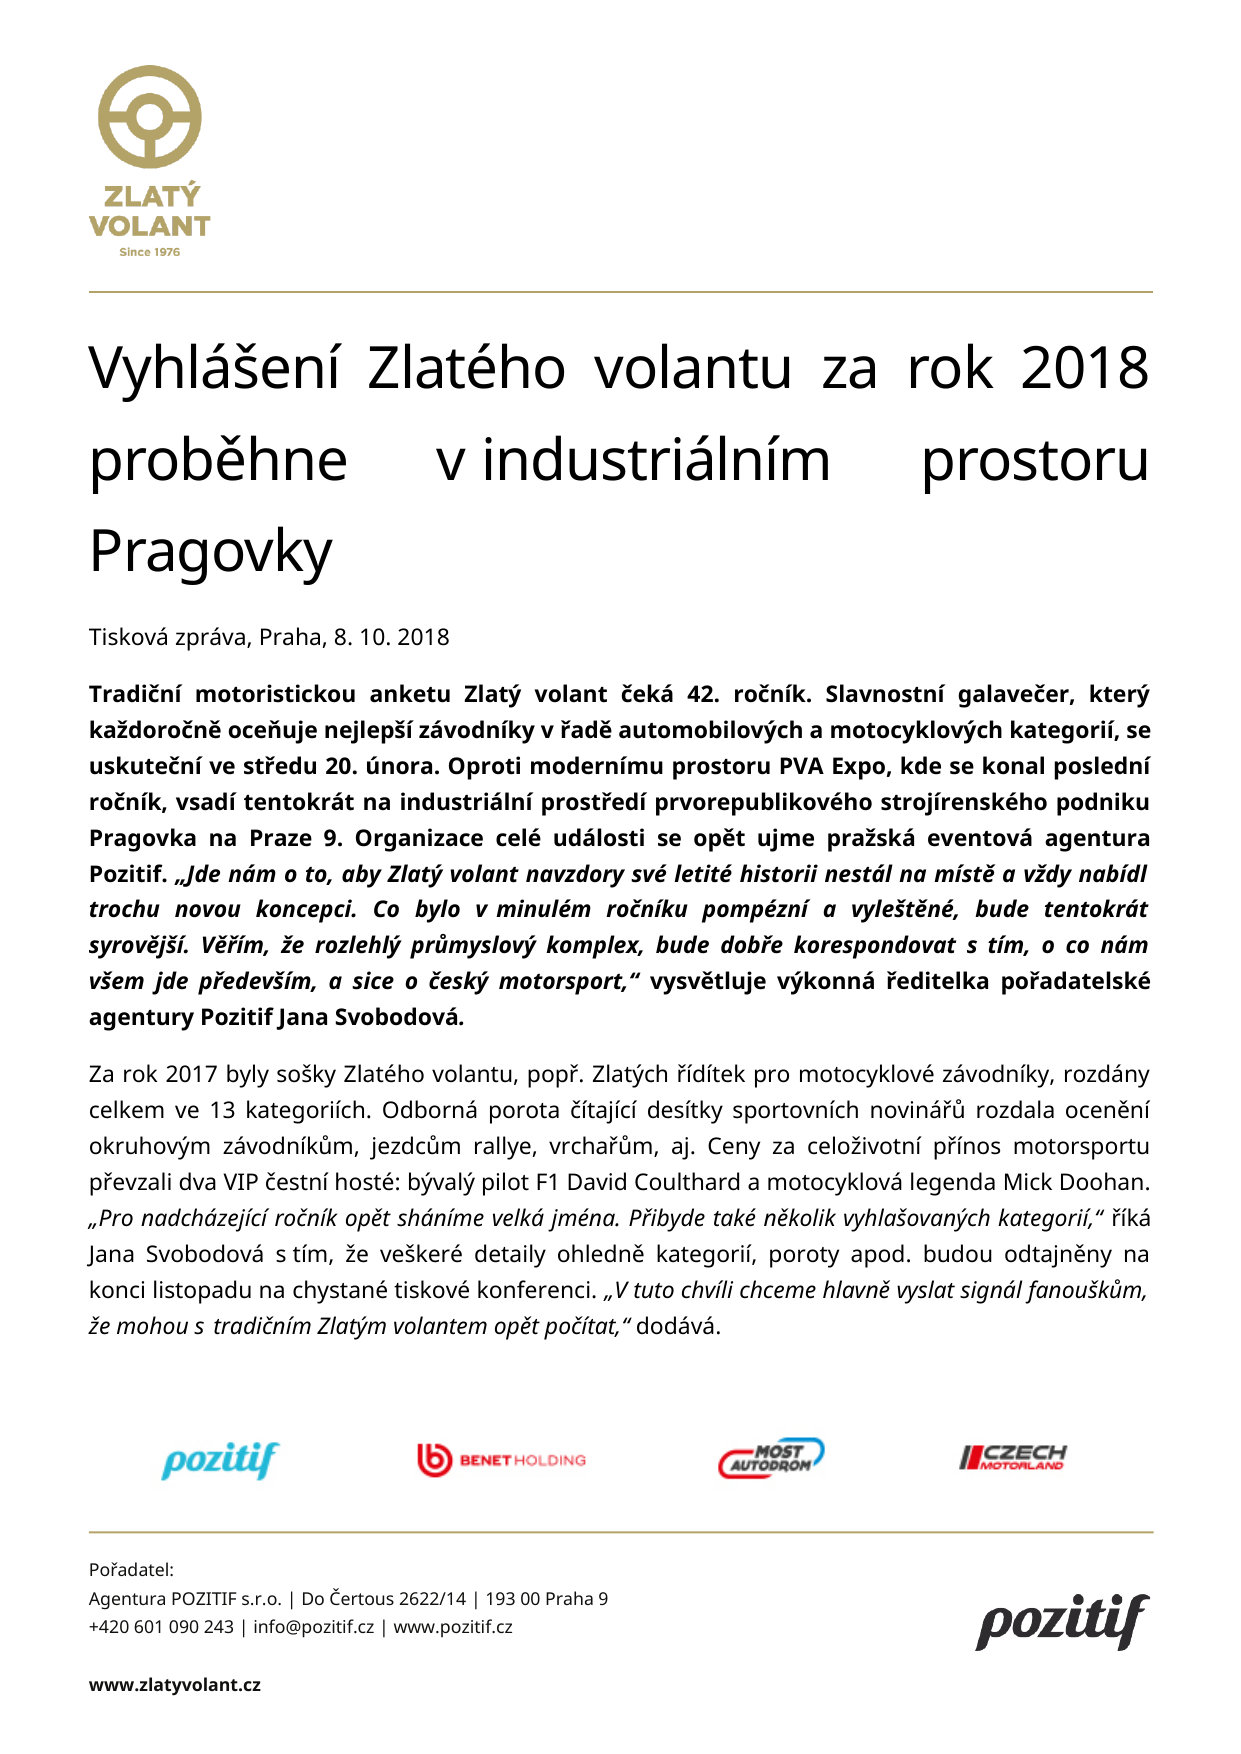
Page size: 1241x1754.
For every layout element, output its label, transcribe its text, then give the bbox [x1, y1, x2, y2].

picture [88, 1415, 1152, 1503]
text Tisková zpráva, Praha, 8. 10. 2018 [89, 621, 1152, 652]
text Vyhlášení Zlatého volantu za rok 2018 proběhne v industriálním prostoru Pragovky [89, 118, 1152, 588]
picture [975, 1594, 1150, 1651]
text Tradiční motoristickou anketu Zlatý volant čeká 42. ročník. Slavnostní galavečer, který každoročně oceňuje nejlepší závodníky v řadě automobilových a motocyklových kategorií, se uskuteční ve středu 20. února. Oproti modernímu prostoru PVA Expo, kde se konal poslední ročník, vsadí tentokrát na industriální prostředí prvorepublikového strojírenského podniku Pragovka na Praze 9. Organizace celé události se opět ujme pražská eventová agentura Pozitif. „Jde nám o to, aby Zlatý volant navzdory své letité historii nestál na místě a vždy nabídl trochu novou koncepci. Co bylo v minulém ročníku pompézní a vyleštěné, bude tentokrát syrovější. Věřím, že rozlehlý průmyslový komplex, bude dobře korespondovat s tím, o co nám všem jde především, a sice o český motorsport,“ vysvětluje výkonná ředitelka pořadatelské agentury Pozitif Jana Svobodová. [89, 678, 1152, 1032]
text Za rok 2017 byly sošky Zlatého volantu, popř. Zlatých řídítek pro motocyklové závodníky, rozdány celkem ve 13 kategoriích. Odborná porota čítající desítky sportovních novinářů rozdala ocenění okruhovým závodníkům, jezdcům rallye, vrchařům, aj. Ceny za celoživotní přínos motorsportu převzali dva VIP čestní hosté: bývalý pilot F1 David Coulthard a motocyklová legenda Mick Doohan. „Pro nadcházející ročník opět sháníme velká jména. Přibyde také několik vyhlašovaných kategorií,“ říká Jana Svobodová s tím, že veškeré detaily ohledně kategorií, poroty apod. budou odtajněny na konci listopadu na chystané tiskové konferenci. „V tuto chvíli chceme hlavně vyslat signál fanouškům, že mohou s tradičním Zlatým volantem opět počítat,“ dodává. [89, 1058, 1152, 1341]
picture [88, 65, 211, 256]
